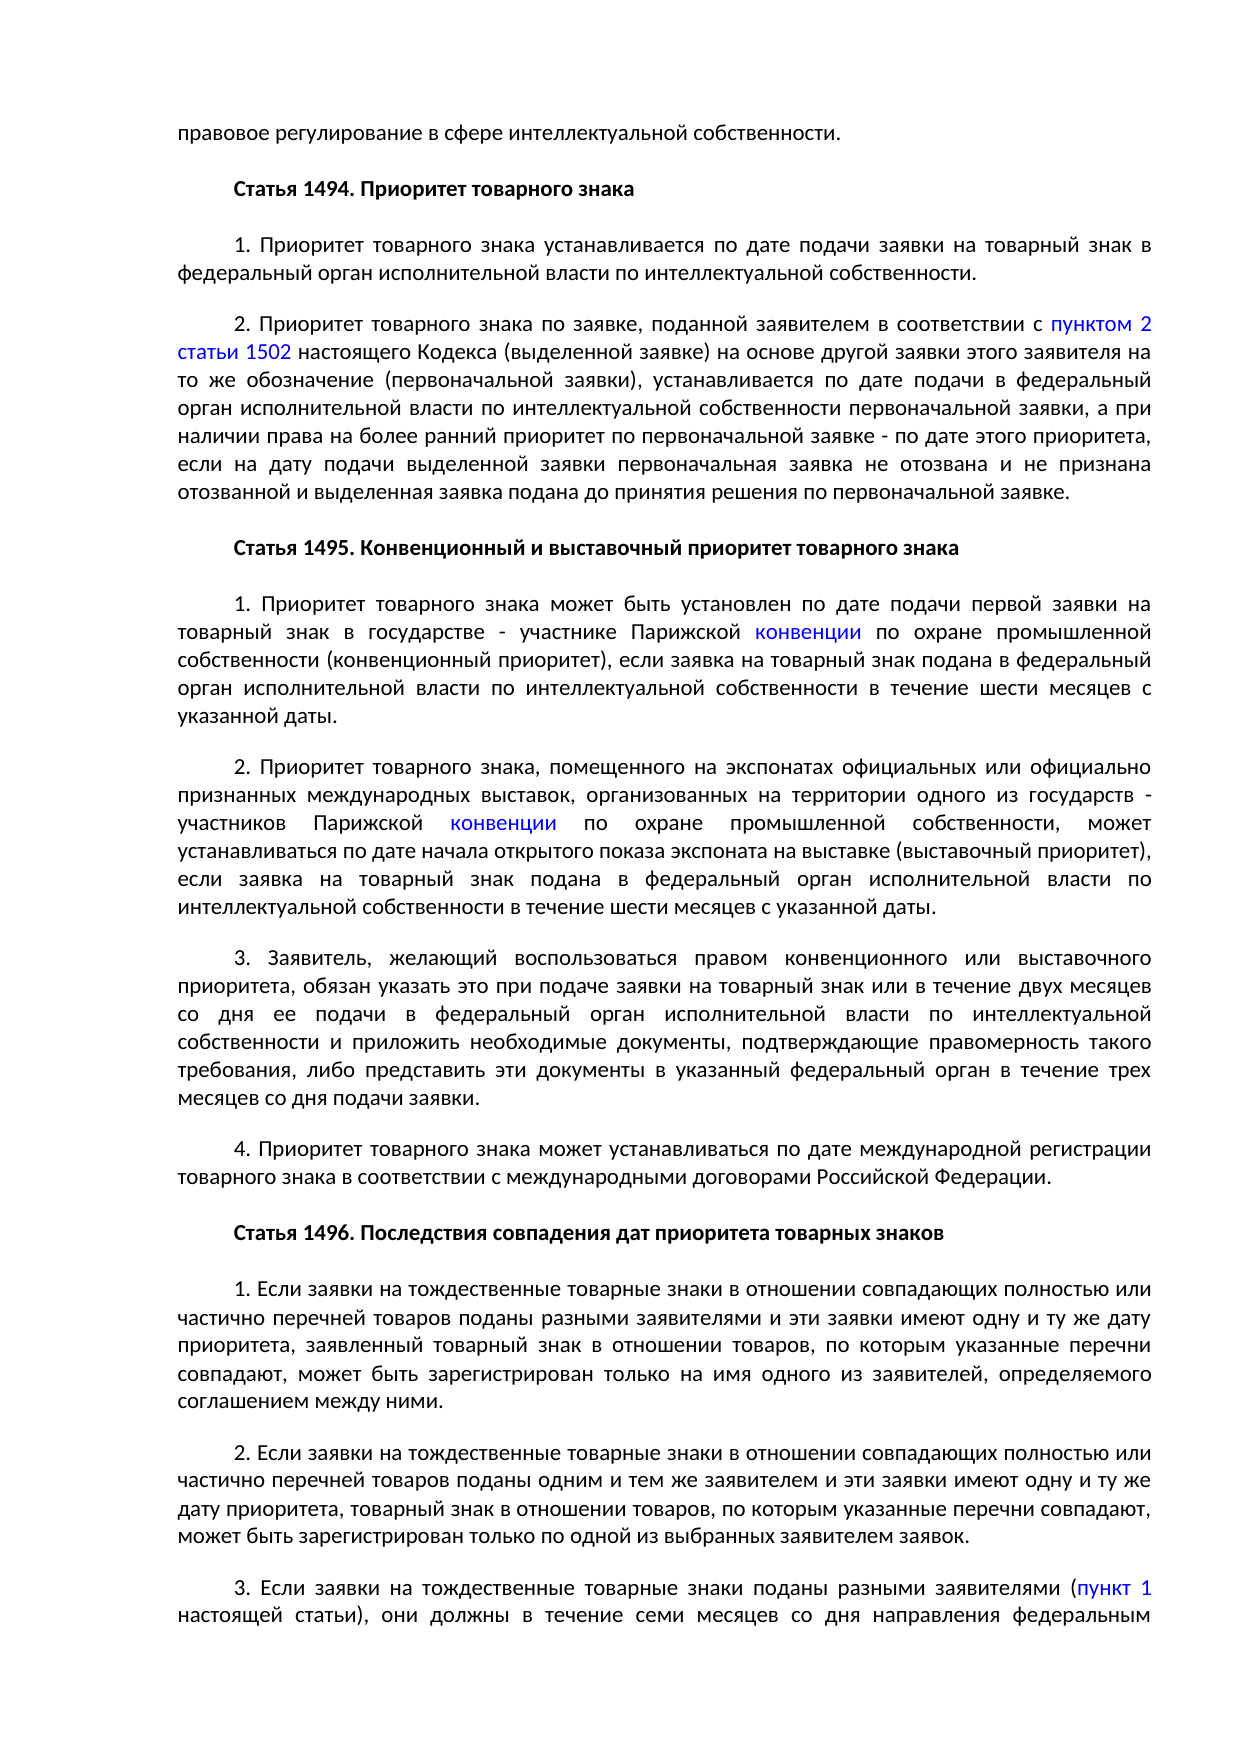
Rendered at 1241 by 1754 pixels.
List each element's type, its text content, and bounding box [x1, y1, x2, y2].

text 2. Если заявки на тождественные товарные знаки в отношении совпадающих полностью или частично перечней товаров поданы одним и тем же заявителем и эти заявки имеют одну и ту же дату приоритета, товарный знак в отношении товаров, по которым указанные перечни совпадают, может быть зарегистрирован только по одной из выбранных заявителем заявок. [177, 1438, 1152, 1550]
text 2. Приоритет товарного знака, помещенного на экспонатах официальных или официально признанных международных выставок, организованных на территории одного из государств - участников Парижской конвенции по охране промышленной собственности, может устанавливаться по дате начала открытого показа экспоната на выставке (выставочный приоритет), если заявка на товарный знак подана в федеральный орган исполнительной власти по интеллектуальной собственности в течение шести месяцев с указанной даты. [177, 752, 1152, 921]
text 1. Если заявки на тождественные товарные знаки в отношении совпадающих полностью или частично перечней товаров поданы разными заявителями и эти заявки имеют одну и ту же дату приоритета, заявленный товарный знак в отношении товаров, по которым указанные перечни совпадают, может быть зарегистрирован только на имя одного из заявителей, определяемого соглашением между ними. [177, 1274, 1152, 1415]
text 4. Приоритет товарного знака может устанавливаться по дате международной регистрации товарного знака в соответствии с международными договорами Российской Федерации. [177, 1134, 1152, 1191]
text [177, 118, 1152, 146]
title Статья 1494. Приоритет товарного знака [177, 174, 1152, 202]
text 1. Приоритет товарного знака может быть установлен по дате подачи первой заявки на товарный знак в государстве - участнике Парижской конвенции по охране промышленной собственности (конвенционный приоритет), если заявка на товарный знак подана в федеральный орган исполнительной власти по интеллектуальной собственности в течение шести месяцев с указанной даты. [177, 589, 1152, 729]
title Статья 1496. Последствия совпадения дат приоритета товарных знаков [177, 1218, 1152, 1247]
text 3. Заявитель, желающий воспользоваться правом конвенционного или выставочного приоритета, обязан указать это при подаче заявки на товарный знак или в течение двух месяцев со дня ее подачи в федеральный орган исполнительной власти по интеллектуальной собственности и приложить необходимые документы, подтверждающие правомерность такого требования, либо представить эти документы в указанный федеральный орган в течение трех месяцев со дня подачи заявки. [177, 943, 1152, 1112]
title Статья 1495. Конвенционный и выставочный приоритет товарного знака [177, 533, 1152, 561]
text 2. Приоритет товарного знака по заявке, поданной заявителем в соответствии с пунктом 2 статьи 1502 настоящего Кодекса (выделенной заявке) на основе другой заявки этого заявителя на то же обозначение (первоначальной заявки), устанавливается по дате подачи в федеральный орган исполнительной власти по интеллектуальной собственности первоначальной заявки, а при наличии права на более ранний приоритет по первоначальной заявке - по дате этого приоритета, если на дату подачи выделенной заявки первоначальная заявка не отозвана и не признана отозванной и выделенная заявка подана до принятия решения по первоначальной заявке. [177, 309, 1152, 505]
text 1. Приоритет товарного знака устанавливается по дате подачи заявки на товарный знак в федеральный орган исполнительной власти по интеллектуальной собственности. [177, 230, 1152, 286]
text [177, 1573, 1152, 1629]
